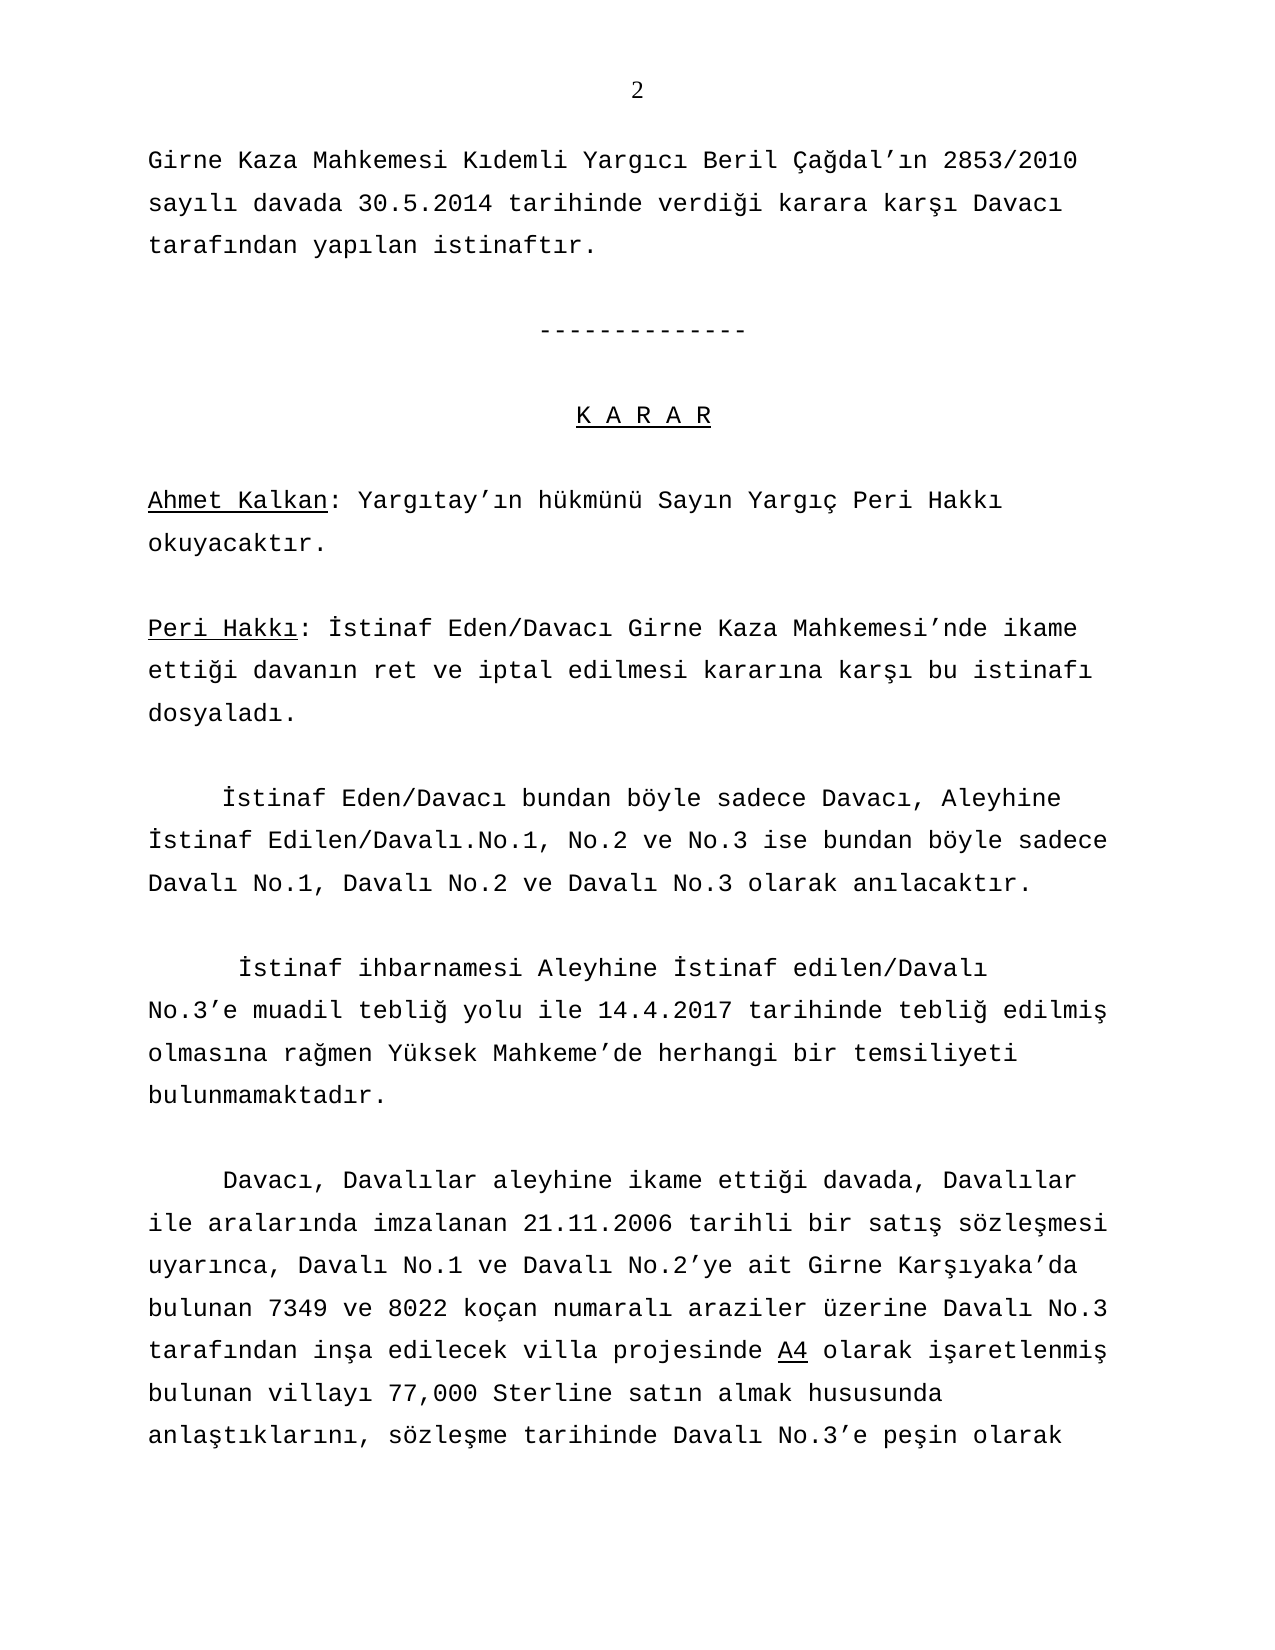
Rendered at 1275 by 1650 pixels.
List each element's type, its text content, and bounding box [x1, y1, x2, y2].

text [148, 1168, 1127, 1451]
text İstinaf ihbarnamesi Aleyhine İstinaf edilen/Davalı [148, 956, 1127, 984]
text Ahmet Kalkan: Yargıtay’ın hükmünü Sayın Yargıç Peri Hakkı okuyacaktır. [148, 488, 1127, 559]
text K A R A R [516, 403, 1127, 431]
text İstinaf Eden/Davacı bundan böyle sadece Davacı, Aleyhine İstinaf Edilen/Davalı.No.1, No.2 ve No.3 ise bundan böyle sadece Davalı No.1, Davalı No.2 ve Davalı No.3 olarak anılacaktır. [148, 786, 1127, 899]
text Girne Kaza Mahkemesi Kıdemli Yargıcı Beril Çağdal’ın 2853/2010 sayılı davada 30.5.2014 tarihinde verdiği karara karşı Davacı tarafından yapılan istinaftır. [148, 148, 1127, 261]
text -------------- [148, 318, 1127, 346]
text Peri Hakkı: İstinaf Eden/Davacı Girne Kaza Mahkemesi’nde ikame ettiği davanın ret ve iptal edilmesi kararına karşı bu istinafı dosyaladı. [148, 616, 1127, 729]
text No.3’e muadil tebliğ yolu ile 14.4.2017 tarihinde tebliğ edilmiş olmasına rağmen Yüksek Mahkeme’de herhangi bir temsiliyeti bulunmamaktadır. [148, 998, 1127, 1111]
